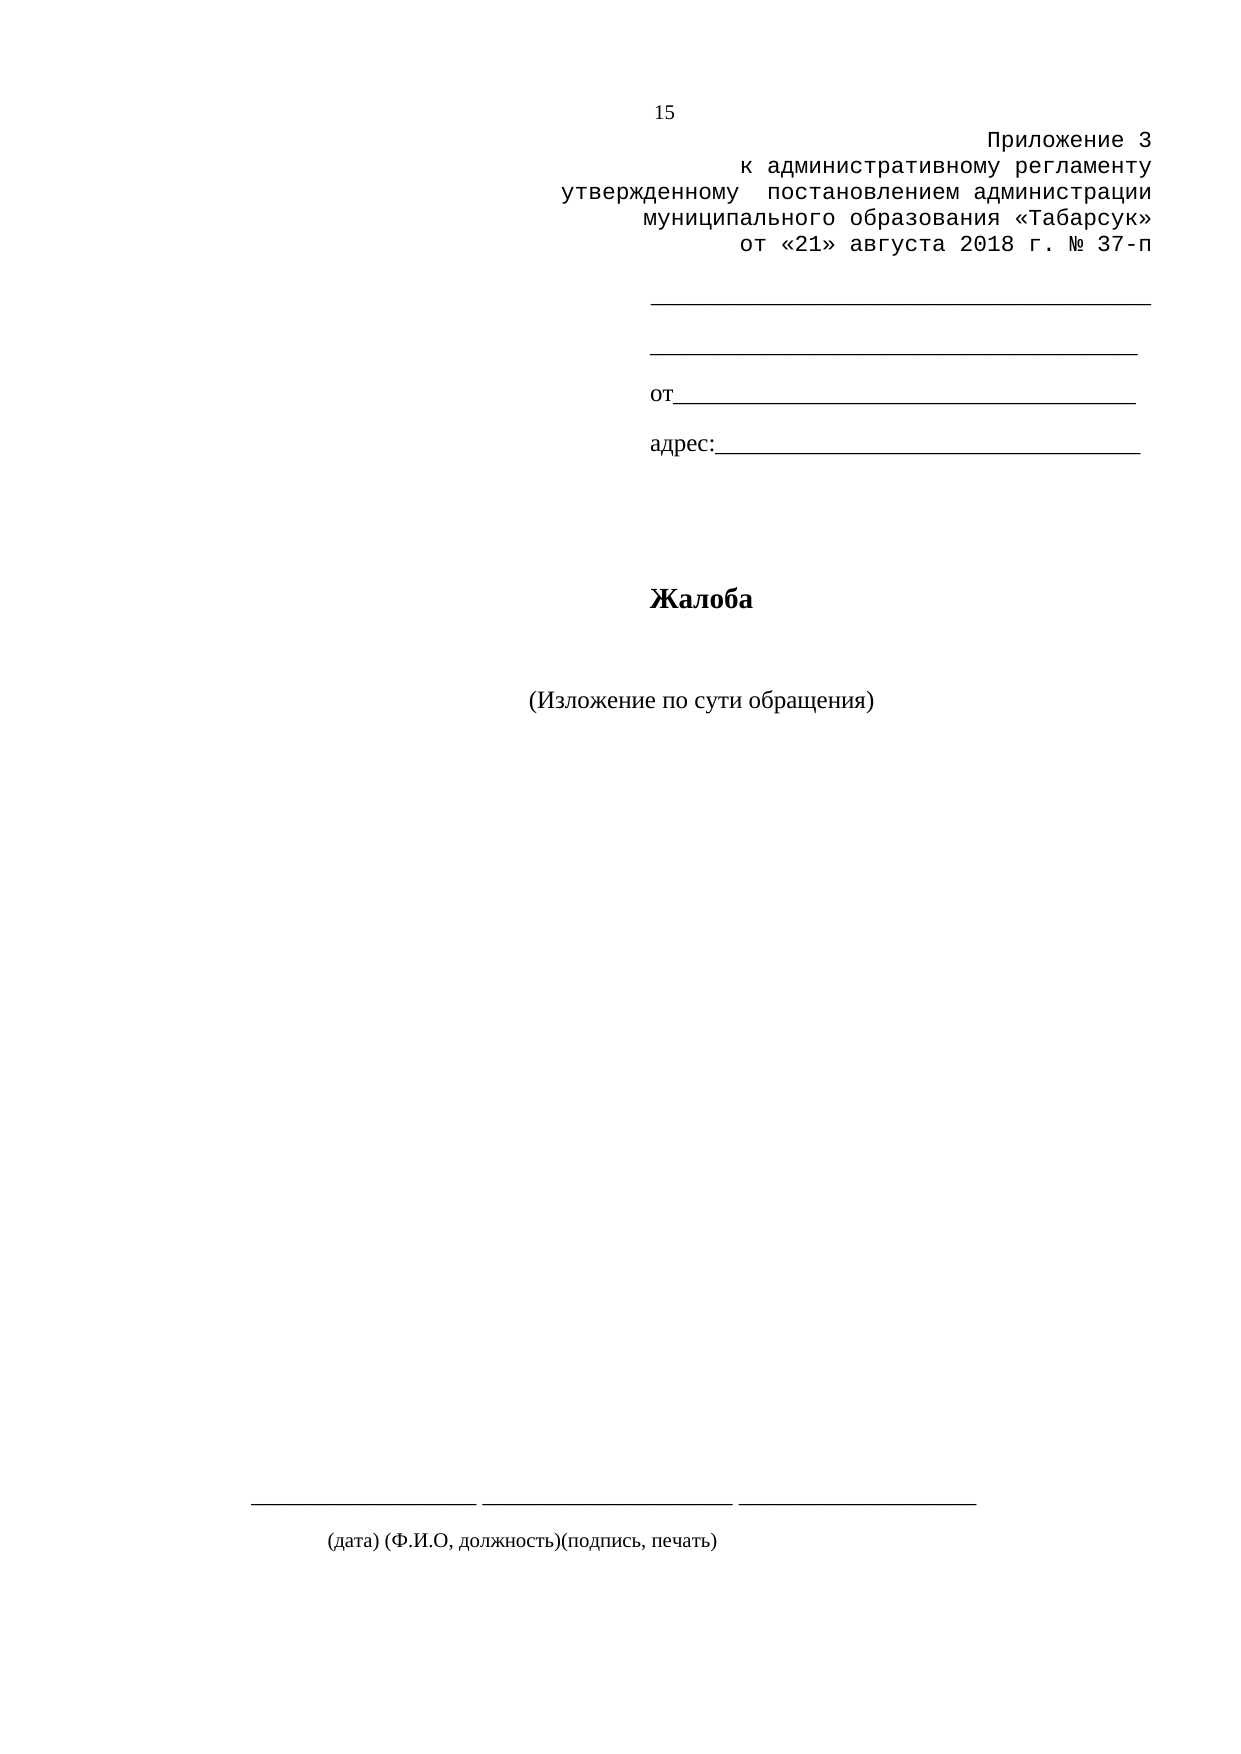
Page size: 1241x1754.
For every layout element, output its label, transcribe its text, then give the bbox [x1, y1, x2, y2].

text Приложение 3 [177, 128, 1152, 154]
text от_____________________________________ [650, 378, 1152, 407]
text __________________ ____________________ ___________________ [177, 1479, 1152, 1507]
text адрес:__________________________________ [650, 428, 1152, 457]
text (Изложение по сути обращения) [177, 685, 1152, 714]
text от «21» августа 2018 г. № 37-п [177, 232, 1152, 258]
text (дата) (Ф.И.О, должность)(подпись, печать) [177, 1528, 1152, 1552]
text _______________________________________ [650, 329, 1152, 357]
text Жалоба [177, 581, 1152, 615]
text ________________________________________ [650, 279, 1152, 308]
text к административному регламенту [177, 154, 1152, 180]
text муниципального образования «Табарсук» [177, 206, 1152, 232]
text утвержденному постановлением администрации [177, 180, 1152, 206]
